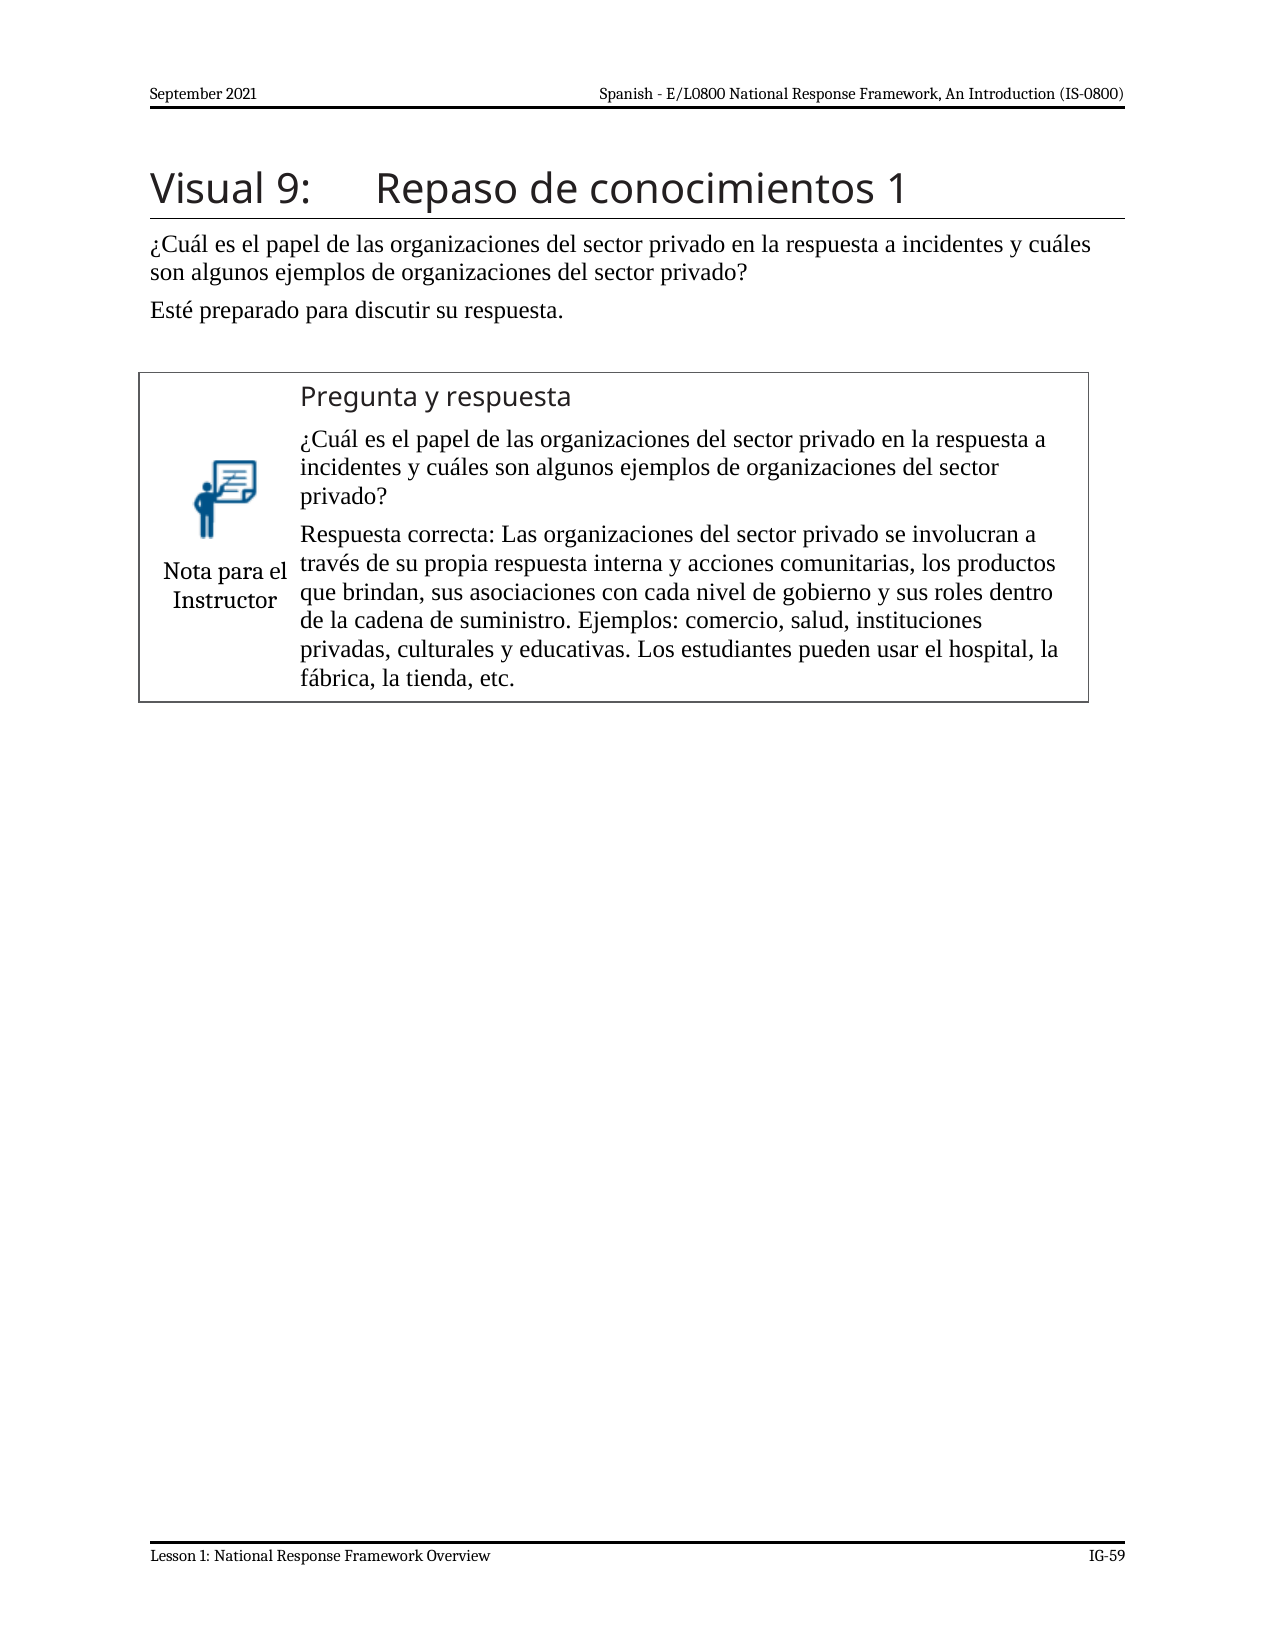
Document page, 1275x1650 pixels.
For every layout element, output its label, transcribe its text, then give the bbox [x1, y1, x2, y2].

text Esté preparado para discutir su respuesta. [150, 296, 1125, 324]
text ¿Cuál es el papel de las organizaciones del sector privado en la respuesta a incidentes y cuáles son algunos ejemplos de organizaciones del sector privado? [150, 229, 1125, 286]
subtitle Repaso de conocimientos 1 [150, 159, 1125, 218]
picture [186, 460, 264, 539]
table_header [140, 373, 289, 701]
table_header Pregunta y respuesta ¿Cuál es el papel de las organizaciones del sector privado en la respuesta a incidentes y cuáles son algunos ejemplos de organizaciones del sector privado? Respuesta correcta: Las organizaciones del sector privado se involucran a través de su propia respuesta interna y acciones comunitarias, los productos que brindan, sus asociaciones con cada nivel de gobierno y sus roles dentro de la cadena de suministro. Ejemplos: comercio, salud, instituciones privadas, culturales y educativas. Los estudiantes pueden usar el hospital, la fábrica, la tienda, etc. [289, 373, 1088, 701]
